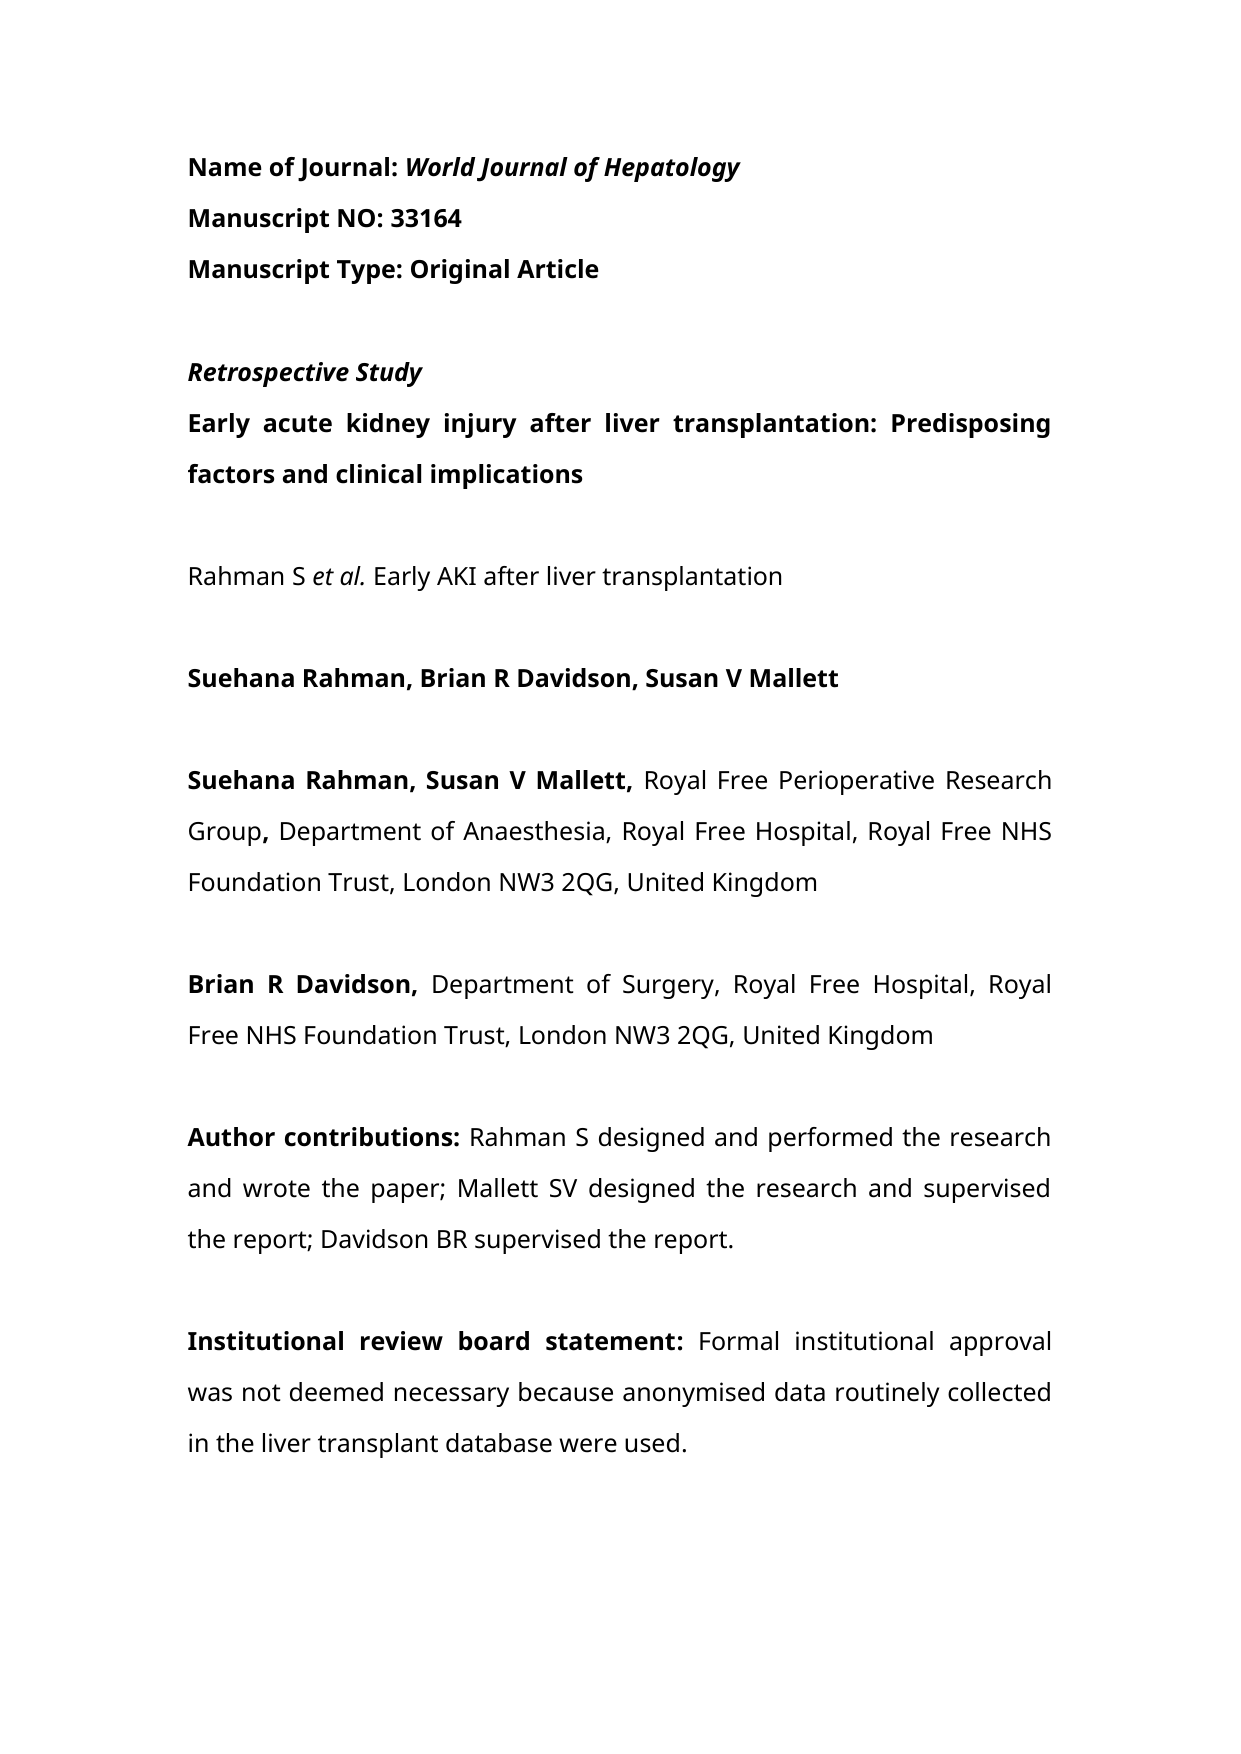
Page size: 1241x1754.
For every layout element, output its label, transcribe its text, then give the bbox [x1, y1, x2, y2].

text Suehana Rahman, Susan V Mallett, Royal Free Perioperative Research Group, Department of Anaesthesia, Royal Free Hospital, Royal Free NHS Foundation Trust, London NW3 2QG, United Kingdom [187, 762, 1053, 899]
text Manuscript Type: Original Article [187, 252, 1053, 286]
text Rahman S et al. Early AKI after liver transplantation [187, 558, 1053, 592]
text Author contributions: Rahman S designed and performed the research and wrote the paper; Mallett SV designed the research and supervised the report; Davidson BR supervised the report. [187, 1120, 1053, 1256]
text Institutional review board statement: Formal institutional approval was not deemed necessary because anonymised data routinely collected in the liver transplant database were used. [187, 1324, 1053, 1460]
text Early acute kidney injury after liver transplantation: Predisposing factors and clinical implications [187, 405, 1053, 490]
text Brian R Davidson, Department of Surgery, Royal Free Hospital, Royal Free NHS Foundation Trust, London NW3 2QG, United Kingdom [187, 967, 1053, 1052]
text Name of Journal: World Journal of Hepatology [187, 150, 1053, 184]
text Retrospective Study [187, 354, 1053, 388]
text Manuscript NO: 33164 [187, 201, 1053, 235]
text Suehana Rahman, Brian R Davidson, Susan V Mallett [187, 660, 1053, 694]
